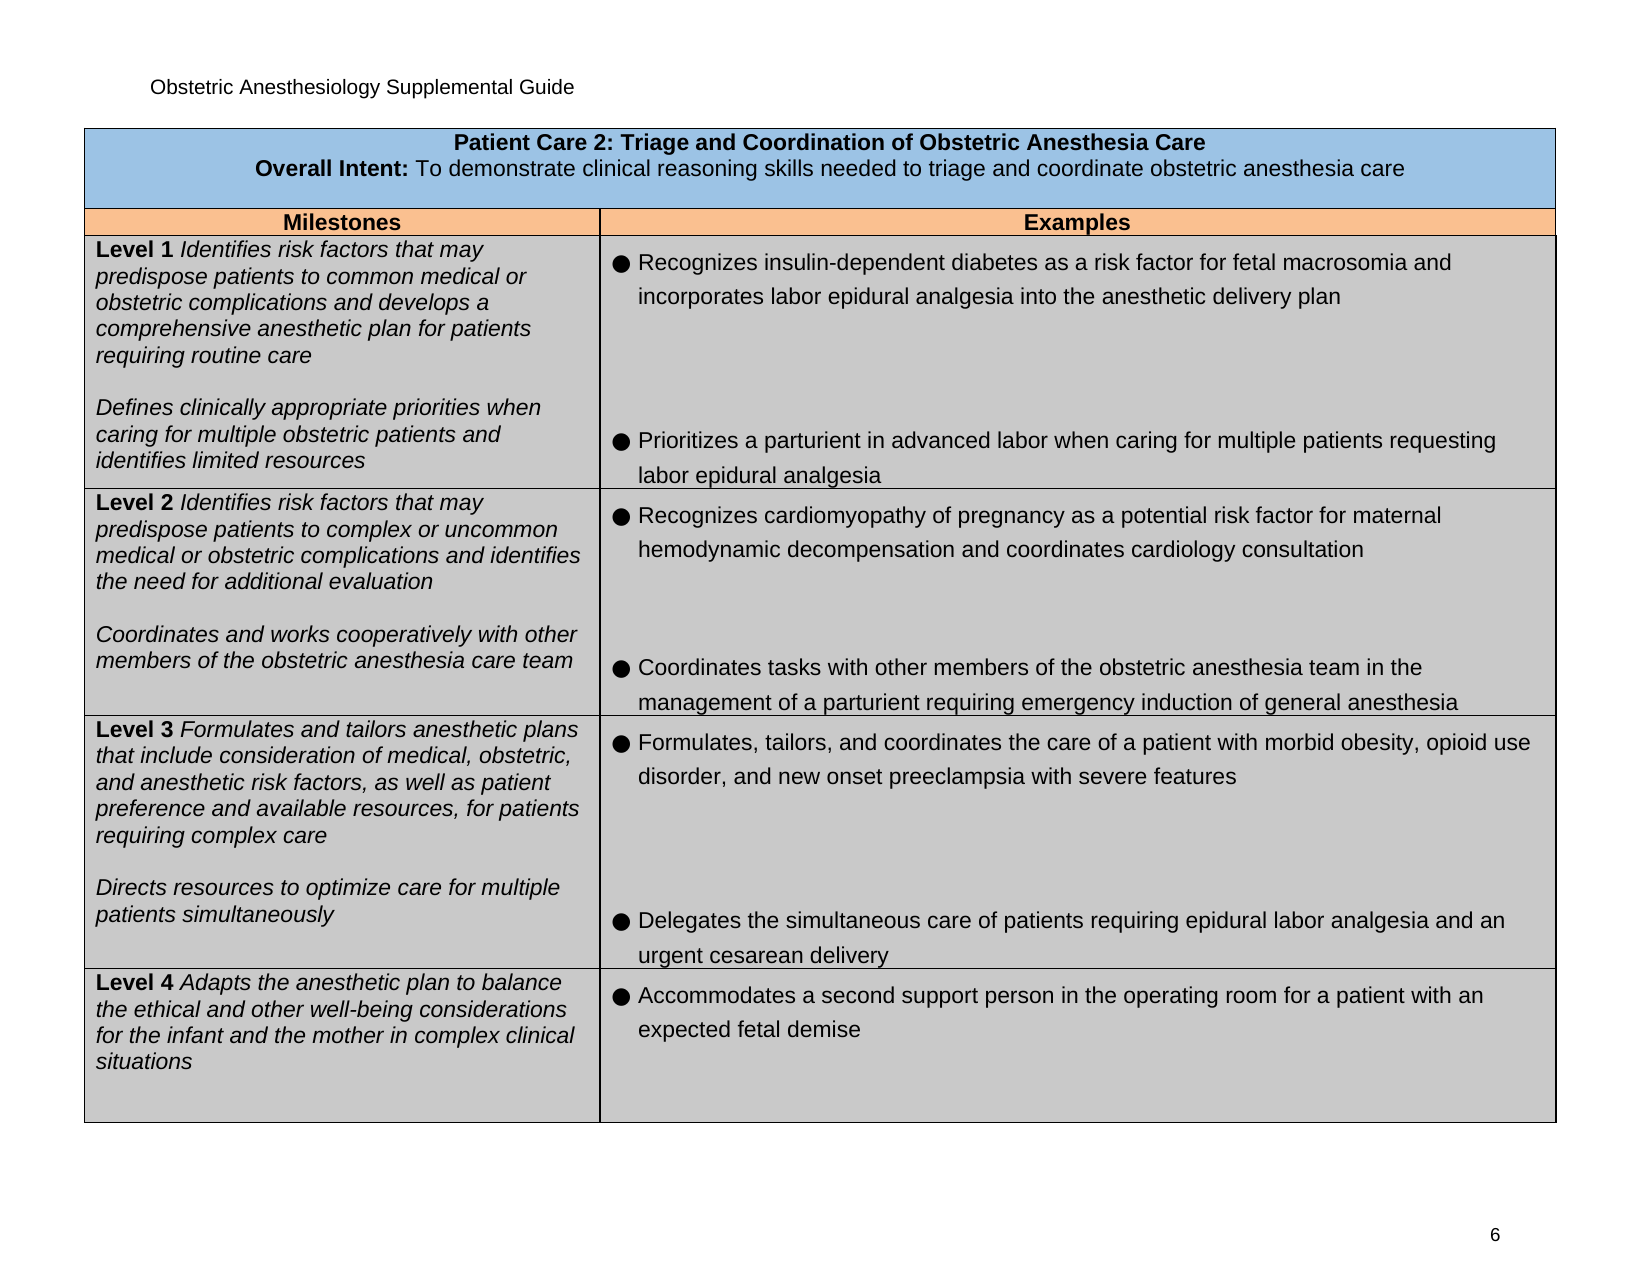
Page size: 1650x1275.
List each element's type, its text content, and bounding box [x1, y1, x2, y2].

table_cell Formulates, tailors, and coordinates the care of a patient with morbid obesity, opioid use disorder, and new onset preeclampsia with severe features Delegates the simultaneous care of patients requiring epidural labor analgesia and an urgent cesarean delivery [601, 716, 1555, 968]
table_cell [601, 969, 1555, 1122]
table_cell Recognizes insulin-dependent diabetes as a risk factor for fetal macrosomia and incorporates labor epidural analgesia into the anesthetic delivery plan Prioritizes a parturient in advanced labor when caring for multiple patients requesting labor epidural analgesia [601, 236, 1555, 488]
table_cell Level 1 Identifies risk factors that may predispose patients to common medical or obstetric complications and develops a comprehensive anesthetic plan for patients requiring routine care Defines clinically appropriate priorities when caring for multiple obstetric patients and identifies limited resources [85, 236, 599, 488]
table_cell Level 3 Formulates and tailors anesthetic plans that include consideration of medical, obstetric, and anesthetic risk factors, as well as patient preference and available resources, for patients requiring complex care Directs resources to optimize care for multiple patients simultaneously [85, 716, 599, 968]
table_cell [85, 969, 599, 1122]
table_cell Level 2 Identifies risk factors that may predispose patients to complex or uncommon medical or obstetric complications and identifies the need for additional evaluation Coordinates and works cooperatively with other members of the obstetric anesthesia care team [85, 489, 599, 715]
table_cell Milestones [85, 209, 599, 235]
table_cell Examples [601, 209, 1555, 235]
table_header Patient Care 2: Triage and Coordination of Obstetric Anesthesia Care Overall Intent: To demonstrate clinical reasoning skills needed to triage and coordinate obstetric anesthesia care [85, 129, 1555, 208]
table_cell Recognizes cardiomyopathy of pregnancy as a potential risk factor for maternal hemodynamic decompensation and coordinates cardiology consultation Coordinates tasks with other members of the obstetric anesthesia team in the management of a parturient requiring emergency induction of general anesthesia [601, 489, 1555, 715]
